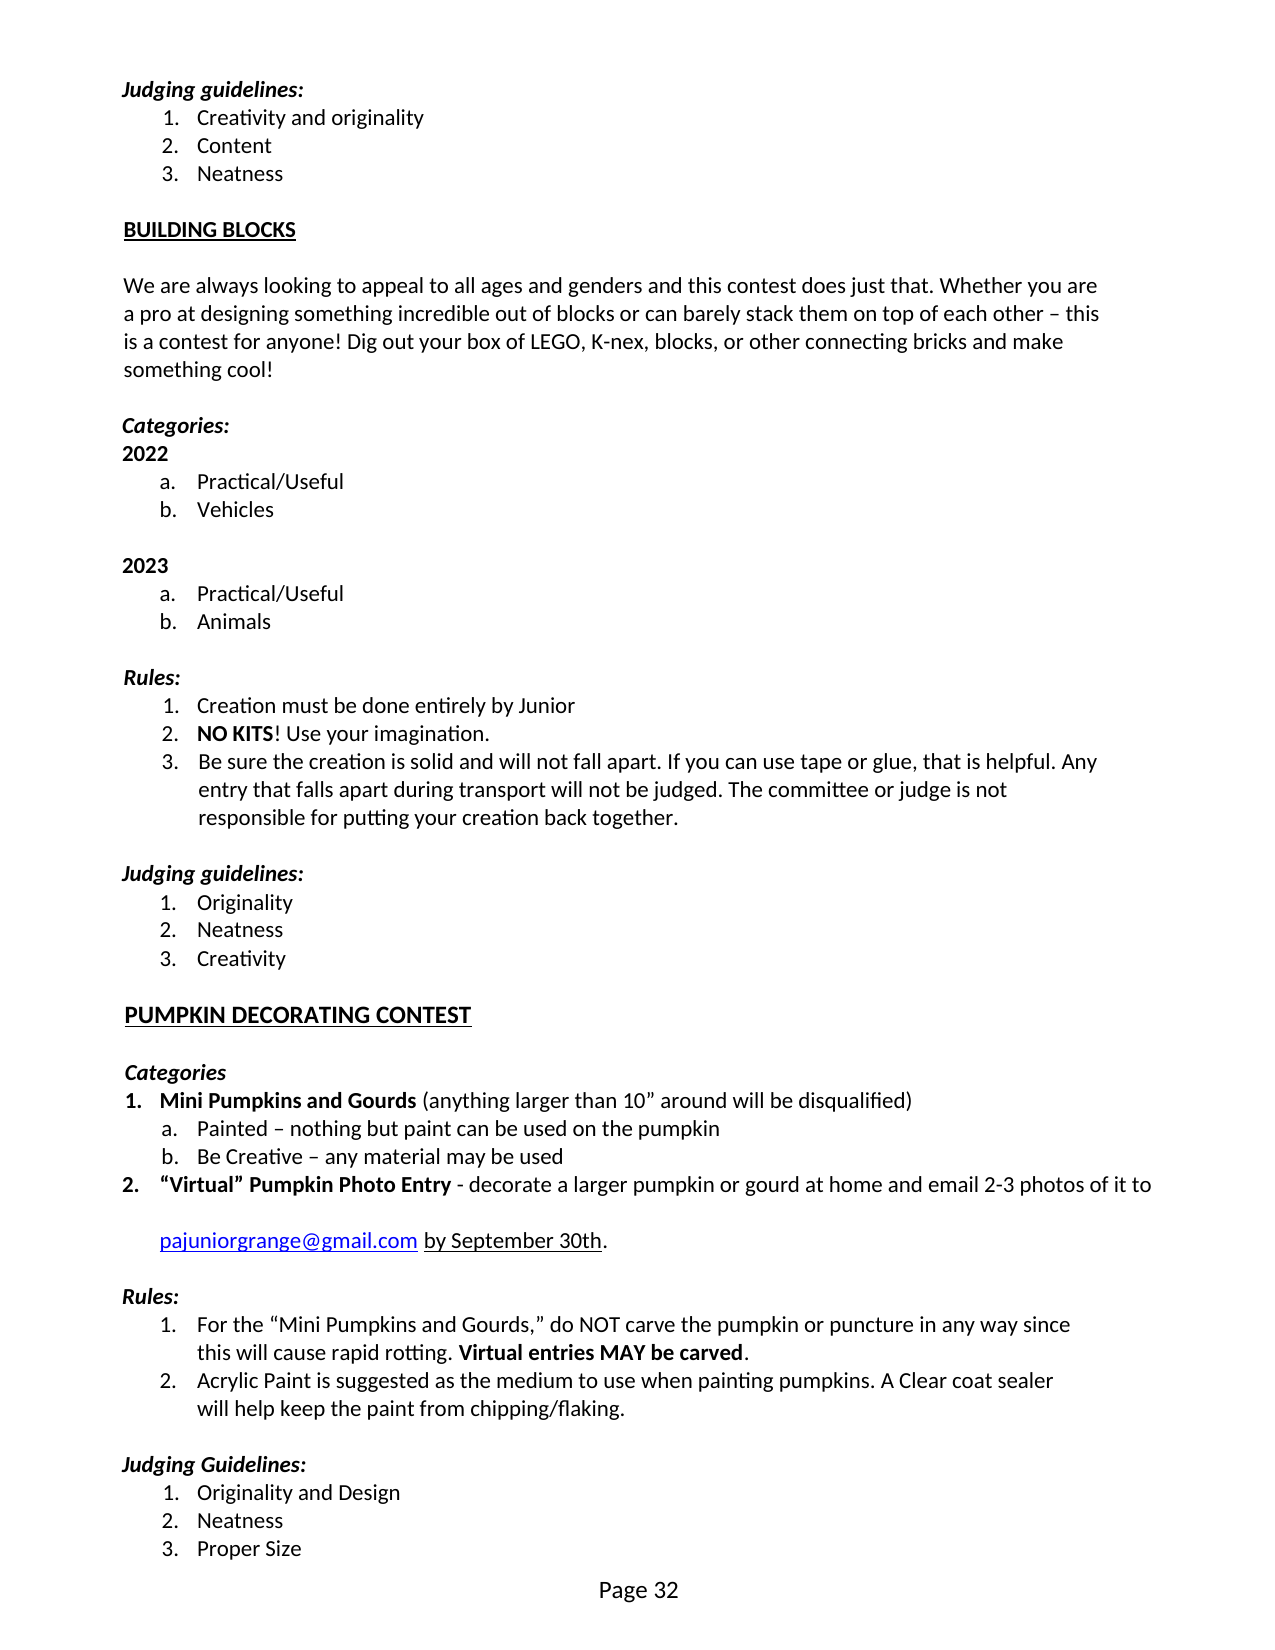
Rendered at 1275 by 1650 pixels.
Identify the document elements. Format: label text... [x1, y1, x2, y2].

list Practical/Useful [159, 579, 1155, 607]
list Acrylic Paint is suggested as the medium to use when painting pumpkins. A Clear coat sealer will help keep the paint from chipping/flaking. [159, 1366, 1087, 1422]
text 2. Neatness [159, 916, 1155, 944]
text 1. Originality [159, 888, 1155, 916]
text PUMPKIN DECORATING CONTEST [124, 1000, 1155, 1030]
text Categories: [122, 411, 1105, 439]
text 3. Neatness [161, 159, 1155, 187]
text 1. Originality and Design [162, 1478, 1155, 1507]
text a. Painted – nothing but paint can be used on the pumpkin [161, 1114, 1155, 1142]
text Judging Guidelines: [122, 1451, 1155, 1478]
text 2022 [122, 439, 1155, 467]
text 3. Proper Size [161, 1534, 1155, 1563]
text 2. “Virtual” Pumpkin Photo Entry - decorate a larger pumpkin or gourd at home and email 2-3 photos of it to pajuniorgrange@gmail.com by September 30th. [122, 1170, 1155, 1254]
text Rules: [122, 1282, 1155, 1310]
list Practical/Useful [159, 467, 1155, 495]
text 2. Neatness [161, 1507, 1155, 1534]
text Categories 1. Mini Pumpkins and Gourds (anything larger than 10” around will be disqualified) [124, 1058, 1155, 1114]
text 1. Creativity and originality [162, 103, 1155, 131]
text 3. Be sure the creation is solid and will not fall apart. If you can use tape or glue, that is helpful. Any entry that falls apart during transport will not be judged. The committee or judge is not responsible for putting your creation back together. [161, 747, 1102, 832]
text b. Be Creative – any material may be used [161, 1142, 1155, 1170]
text 3. Creativity [159, 944, 1155, 972]
text Judging guidelines: [122, 75, 1155, 103]
text 1. Creation must be done entirely by Junior [162, 691, 1155, 719]
list For the “Mini Pumpkins and Gourds,” do NOT carve the pumpkin or puncture in any way since this will cause rapid rotting. Virtual entries MAY be carved. [159, 1310, 1087, 1366]
text Rules: [123, 663, 1155, 691]
text We are always looking to appeal to all ages and genders and this contest does just that. Whether you are a pro at designing something incredible out of blocks or can barely stack them on top of each other – this is a contest for anyone! Dig out your box of LEGO, K-nex, blocks, or other connecting bricks and make something cool! [123, 271, 1105, 383]
list Vehicles [159, 495, 1155, 523]
text 2. Content [161, 131, 1155, 159]
text 2. NO KITS! Use your imagination. [161, 719, 1155, 747]
text 2023 [122, 551, 1155, 579]
text BUILDING BLOCKS [123, 215, 1155, 243]
text Judging guidelines: [122, 859, 1155, 888]
list Animals [159, 607, 1155, 635]
